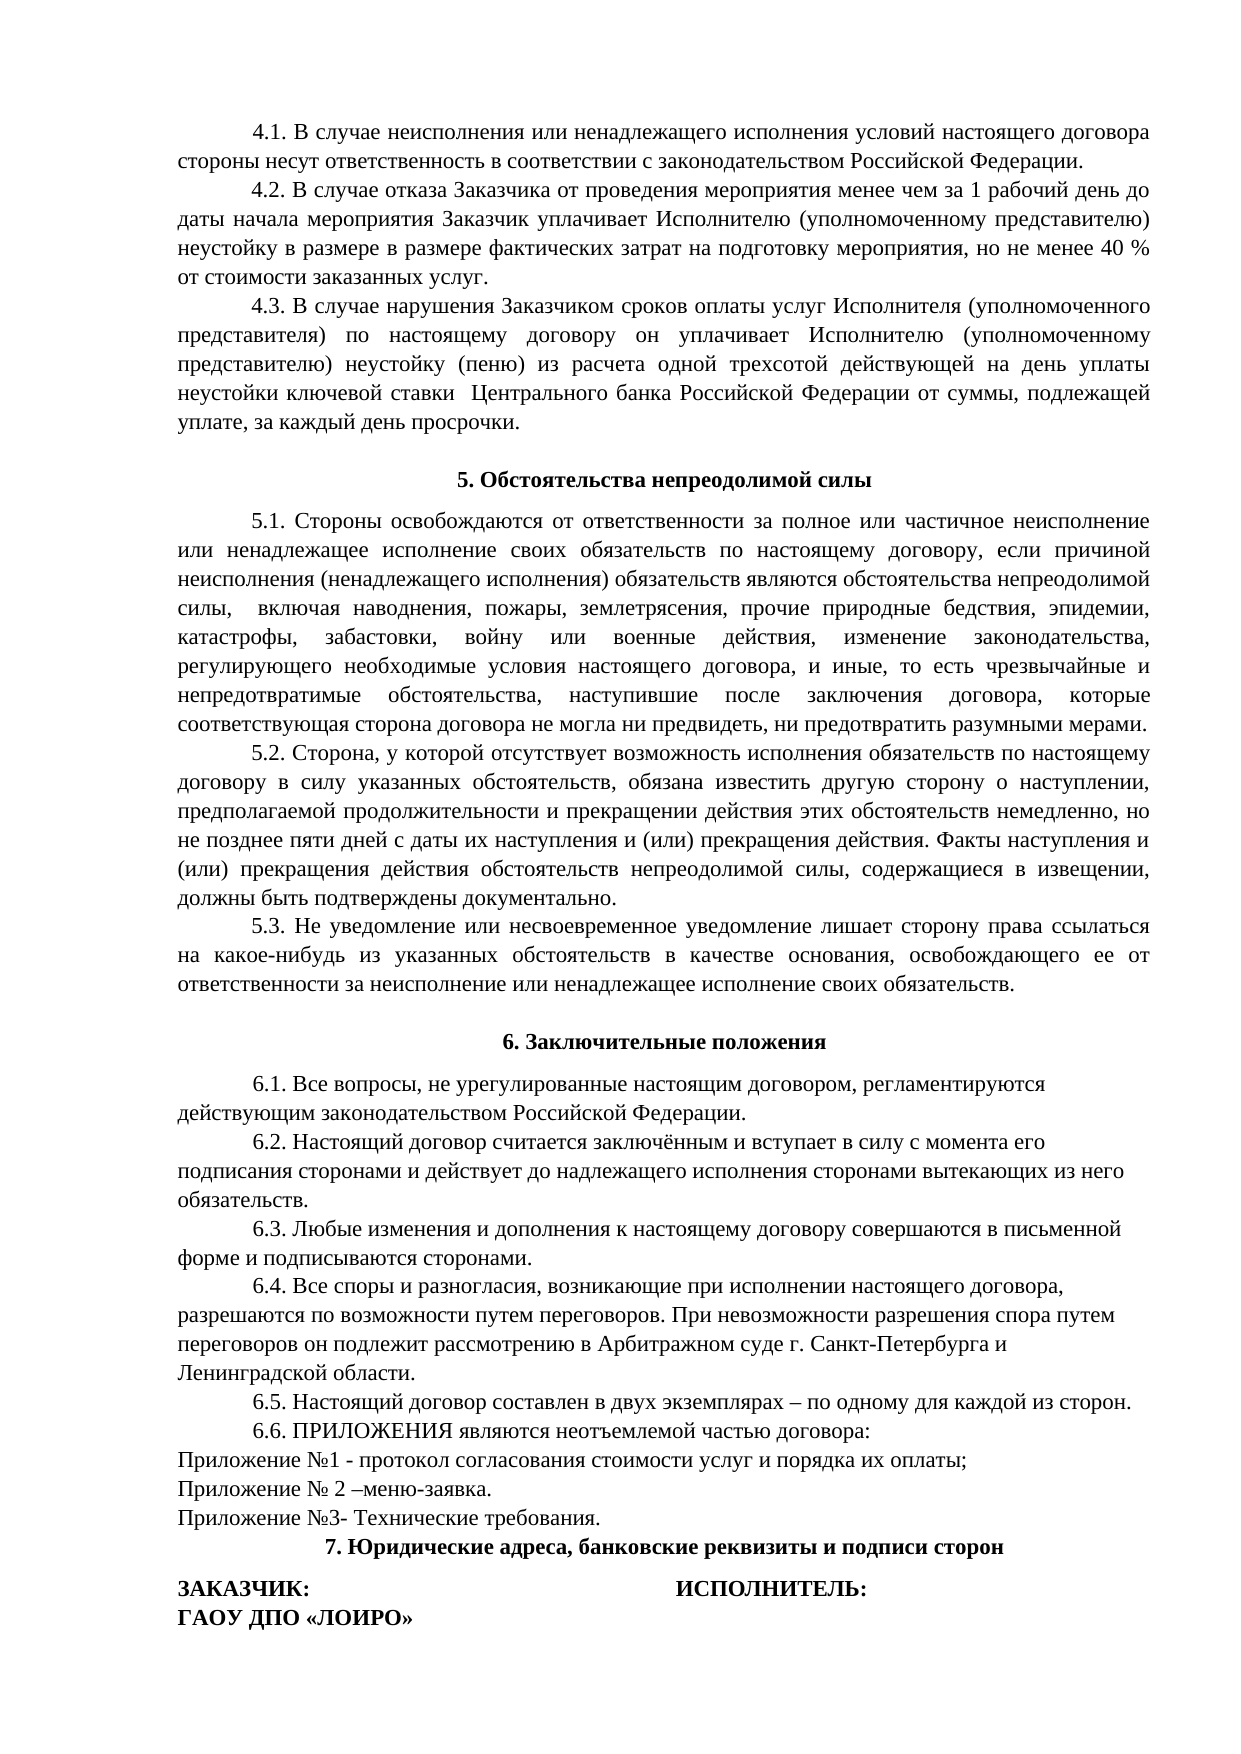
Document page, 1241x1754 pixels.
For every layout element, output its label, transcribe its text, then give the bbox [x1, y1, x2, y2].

text 6.5. Настоящий договор составлен в двух экземплярах – по одному для каждой из сторон. [177, 1388, 1152, 1415]
text Приложение №3- Технические требования. [177, 1504, 1152, 1531]
text 6.1. Все вопросы, не урегулированные настоящим договором, регламентируются действующим законодательством Российской Федерации. [177, 1070, 1152, 1125]
text 5.2. Сторона, у которой отсутствует возможность исполнения обязательств по настоящему договору в силу указанных обстоятельств, обязана известить другую сторону о наступлении, предполагаемой продолжительности и прекращении действия этих обстоятельств немедленно, но не позднее пяти дней с даты их наступления и (или) прекращения действия. Факты наступления и (или) прекращения действия обстоятельств непреодолимой силы, содержащиеся в извещении, должны быть подтверждены документально. [177, 739, 1152, 910]
text Приложение № 2 –меню-заявка. [177, 1475, 1152, 1502]
text 6.2. Настоящий договор считается заключённым и вступает в силу с момента его подписания сторонами и действует до надлежащего исполнения сторонами вытекающих из него обязательств. [177, 1128, 1152, 1212]
text 4.1. В случае неисполнения или ненадлежащего исполнения условий настоящего договора стороны несут ответственность в соответствии с законодательством Российской Федерации. [177, 118, 1152, 173]
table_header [166, 1575, 664, 1633]
text 4.2. В случае отказа Заказчика от проведения мероприятия менее чем за 1 рабочий день до даты начала мероприятия Заказчик уплачивает Исполнителю (уполномоченному представителю) неустойку в размере в размере фактических затрат на подготовку мероприятия, но не менее 40 % от стоимости заказанных услуг. [177, 176, 1152, 289]
text 6. Заключительные положения [177, 1028, 1152, 1055]
text 4.3. В случае нарушения Заказчиком сроков оплаты услуг Исполнителя (уполномоченного представителя) по настоящему договору он уплачивает Исполнителю (уполномоченному представителю) неустойку (пеню) из расчета одной трехсотой действующей на день уплаты неустойки ключевой ставки Центрального банка Российской Федерации от суммы, подлежащей уплате, за каждый день просрочки. [177, 292, 1152, 434]
text 5.3. Не уведомление или несвоевременное уведомление лишает сторону права ссылаться на какое-нибудь из указанных обстоятельств в качестве основания, освобождающего ее от ответственности за неисполнение или ненадлежащее исполнение своих обязательств. [177, 912, 1152, 997]
text 6.4. Все споры и разногласия, возникающие при исполнении настоящего договора, разрешаются по возможности путем переговоров. При невозможности разрешения спора путем переговоров он подлежит рассмотрению в Арбитражном суде г. Санкт-Петербурга и Ленинградской области. [177, 1272, 1152, 1386]
text 7. Юридические адреса, банковские реквизиты и подписи сторон [177, 1533, 1152, 1559]
text 5.1. Стороны освобождаются от ответственности за полное или частичное неисполнение или ненадлежащее исполнение своих обязательств по настоящему договору, если причиной неисполнения (ненадлежащего исполнения) обязательств являются обстоятельства непреодолимой силы, включая наводнения, пожары, землетрясения, прочие природные бедствия, эпидемии, катастрофы, забастовки, войну или военные действия, изменение законодательства, регулирующего необходимые условия настоящего договора, и иные, то есть чрезвычайные и непредотвратимые обстоятельства, наступившие после заключения договора, которые соответствующая сторона договора не могла ни предвидеть, ни предотвратить разумными мерами. [177, 507, 1152, 736]
text 5. Обстоятельства непреодолимой силы [177, 466, 1152, 492]
subtitle Приложение №1 - протокол согласования стоимости услуг и порядка их оплаты; [177, 1446, 1152, 1473]
text 6.6. ПРИЛОЖЕНИЯ являются неотъемлемой частью договора: [177, 1417, 1152, 1444]
text 6.3. Любые изменения и дополнения к настоящему договору совершаются в письменной форме и подписываются сторонами. [177, 1214, 1152, 1270]
table_header ИСПОЛНИТЕЛЬ: [664, 1575, 1163, 1633]
